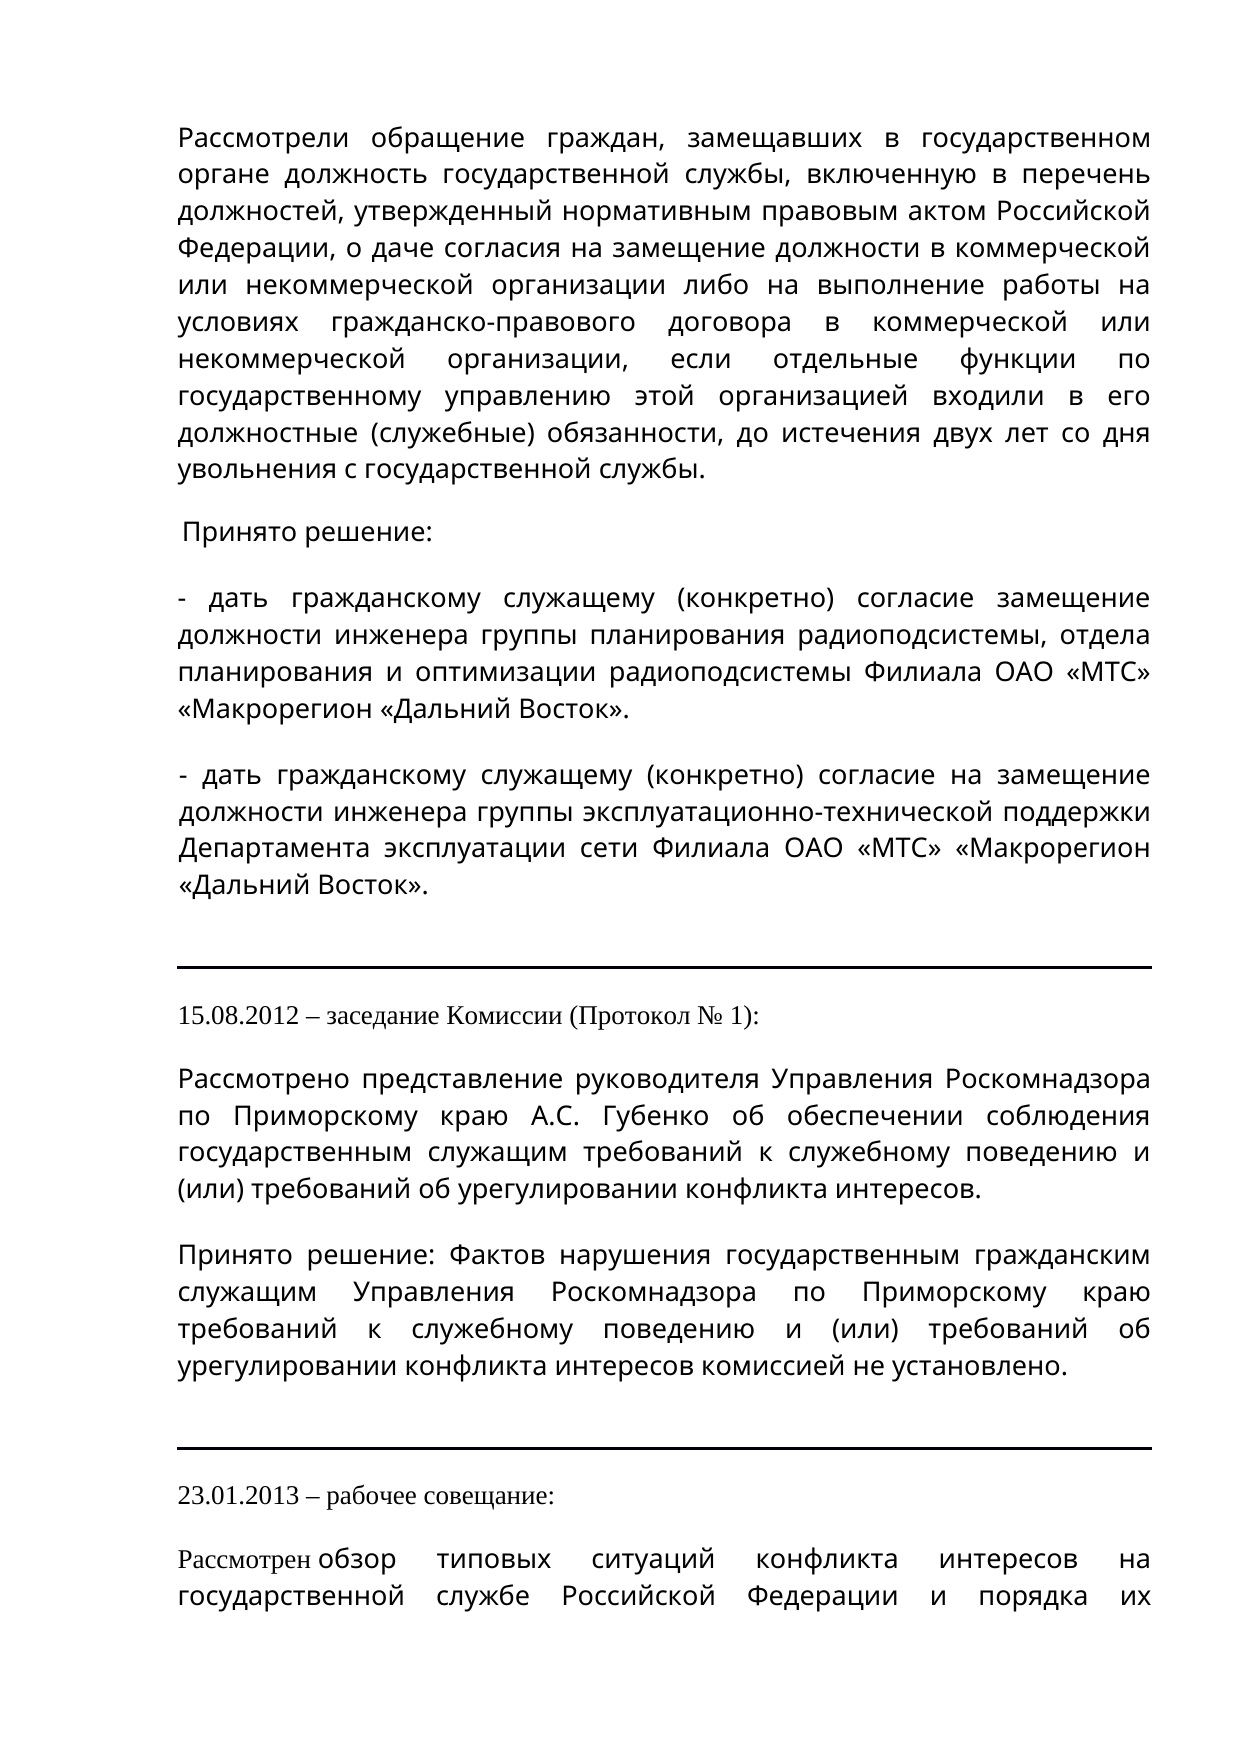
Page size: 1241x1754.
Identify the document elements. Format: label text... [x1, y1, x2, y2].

text - дать гражданскому служащему (конкретно) согласие на замещение должности инженера группы эксплуатационно-технической поддержки Департамента эксплуатации сети Филиала ОАО «МТС» «Макрорегион «Дальний Восток». [179, 755, 1152, 903]
text Принято решение: Фактов нарушения государственным гражданским служащим Управления Роскомнадзора по Приморскому краю требований к служебному поведению и (или) требований об урегулировании конфликта интересов комиссией не установлено. [177, 1236, 1152, 1383]
text 15.08.2012 – заседание Комиссии (Протокол № 1): [177, 999, 1152, 1030]
text 23.01.2013 – рабочее совещание: [177, 1479, 1152, 1511]
text Рассмотрено представление руководителя Управления Роскомнадзора по Приморскому краю А.С. Губенко об обеспечении соблюдения государственным служащим требований к служебному поведению и (или) требований об урегулировании конфликта интересов. [177, 1059, 1152, 1207]
text Принято решение: [182, 512, 1150, 549]
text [177, 1540, 1152, 1613]
text Рассмотрели обращение граждан, замещавших в государственном органе должность государственной службы, включенную в перечень должностей, утвержденный нормативным правовым актом Российской Федерации, о даче согласия на замещение должности в коммерческой или некоммерческой организации либо на выполнение работы на условиях гражданско-правового договора в коммерческой или некоммерческой организации, если отдельные функции по государственному управлению этой организацией входили в его должностные (служебные) обязанности, до истечения двух лет со дня увольнения с государственной службы. [177, 118, 1152, 487]
text - дать гражданскому служащему (конкретно) согласие замещение должности инженера группы планирования радиоподсистемы, отдела планирования и оптимизации радиоподсистемы Филиала ОАО «МТС» «Макрорегион «Дальний Восток». [177, 578, 1152, 726]
